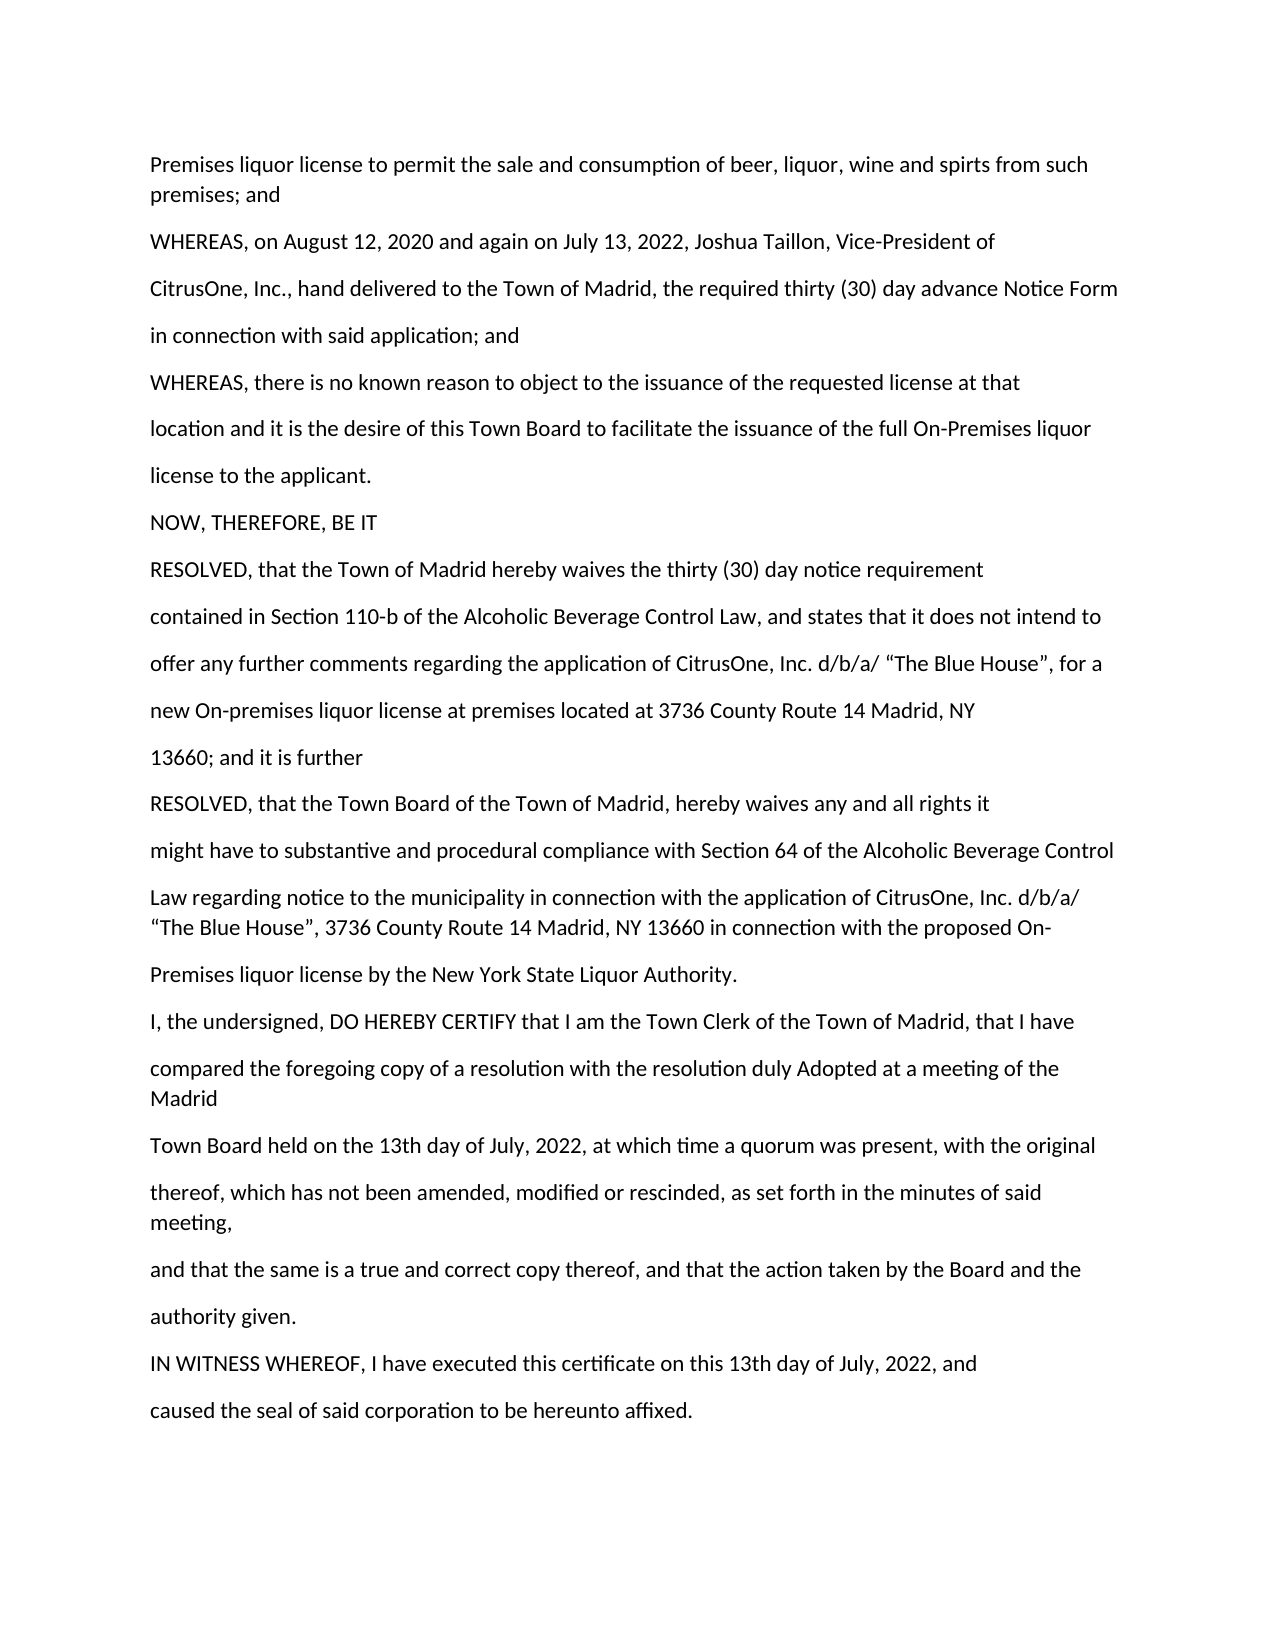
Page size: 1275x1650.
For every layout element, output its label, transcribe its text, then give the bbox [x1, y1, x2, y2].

text Premises liquor license to permit the sale and consumption of beer, liquor, wine and spirts from such premises; and [150, 150, 1125, 208]
text Law regarding notice to the municipality in connection with the application of CitrusOne, Inc. d/b/a/ “The Blue House”, 3736 County Route 14 Madrid, NY 13660 in connection with the proposed On- [150, 883, 1125, 942]
text authority given. [150, 1302, 1125, 1330]
text license to the applicant. [150, 461, 1125, 489]
text CitrusOne, Inc., hand delivered to the Town of Madrid, the required thirty (30) day advance Notice Form [150, 274, 1125, 302]
text 13660; and it is further [150, 743, 1125, 771]
text location and it is the desire of this Town Board to facilitate the issuance of the full On-Premises liquor [150, 414, 1125, 443]
text I, the undersigned, DO HEREBY CERTIFY that I am the Town Clerk of the Town of Madrid, that I have [150, 1007, 1125, 1035]
text NOW, THEREFORE, BE IT [150, 508, 1125, 536]
text Town Board held on the 13th day of July, 2022, at which time a quorum was present, with the original [150, 1131, 1125, 1159]
text new On-premises liquor license at premises located at 3736 County Route 14 Madrid, NY [150, 696, 1125, 724]
text offer any further comments regarding the application of CitrusOne, Inc. d/b/a/ “The Blue House”, for a [150, 649, 1125, 677]
text and that the same is a true and correct copy thereof, and that the action taken by the Board and the [150, 1255, 1125, 1283]
text caused the seal of said corporation to be hereunto affixed. [150, 1396, 1125, 1424]
text WHEREAS, there is no known reason to object to the issuance of the requested license at that [150, 368, 1125, 396]
text thereof, which has not been amended, modified or rescinded, as set forth in the minutes of said meeting, [150, 1178, 1125, 1236]
text WHEREAS, on August 12, 2020 and again on July 13, 2022, Joshua Taillon, Vice-President of [150, 227, 1125, 255]
text compared the foregoing copy of a resolution with the resolution duly Adopted at a meeting of the Madrid [150, 1054, 1125, 1112]
text contained in Section 110-b of the Alcoholic Beverage Control Law, and states that it does not intend to [150, 602, 1125, 630]
text might have to substantive and procedural compliance with Section 64 of the Alcoholic Beverage Control [150, 836, 1125, 864]
text RESOLVED, that the Town of Madrid hereby waives the thirty (30) day notice requirement [150, 555, 1125, 583]
text in connection with said application; and [150, 321, 1125, 349]
text IN WITNESS WHEREOF, I have executed this certificate on this 13th day of July, 2022, and [150, 1349, 1125, 1377]
text RESOLVED, that the Town Board of the Town of Madrid, hereby waives any and all rights it [150, 789, 1125, 818]
text Premises liquor license by the New York State Liquor Authority. [150, 960, 1125, 988]
